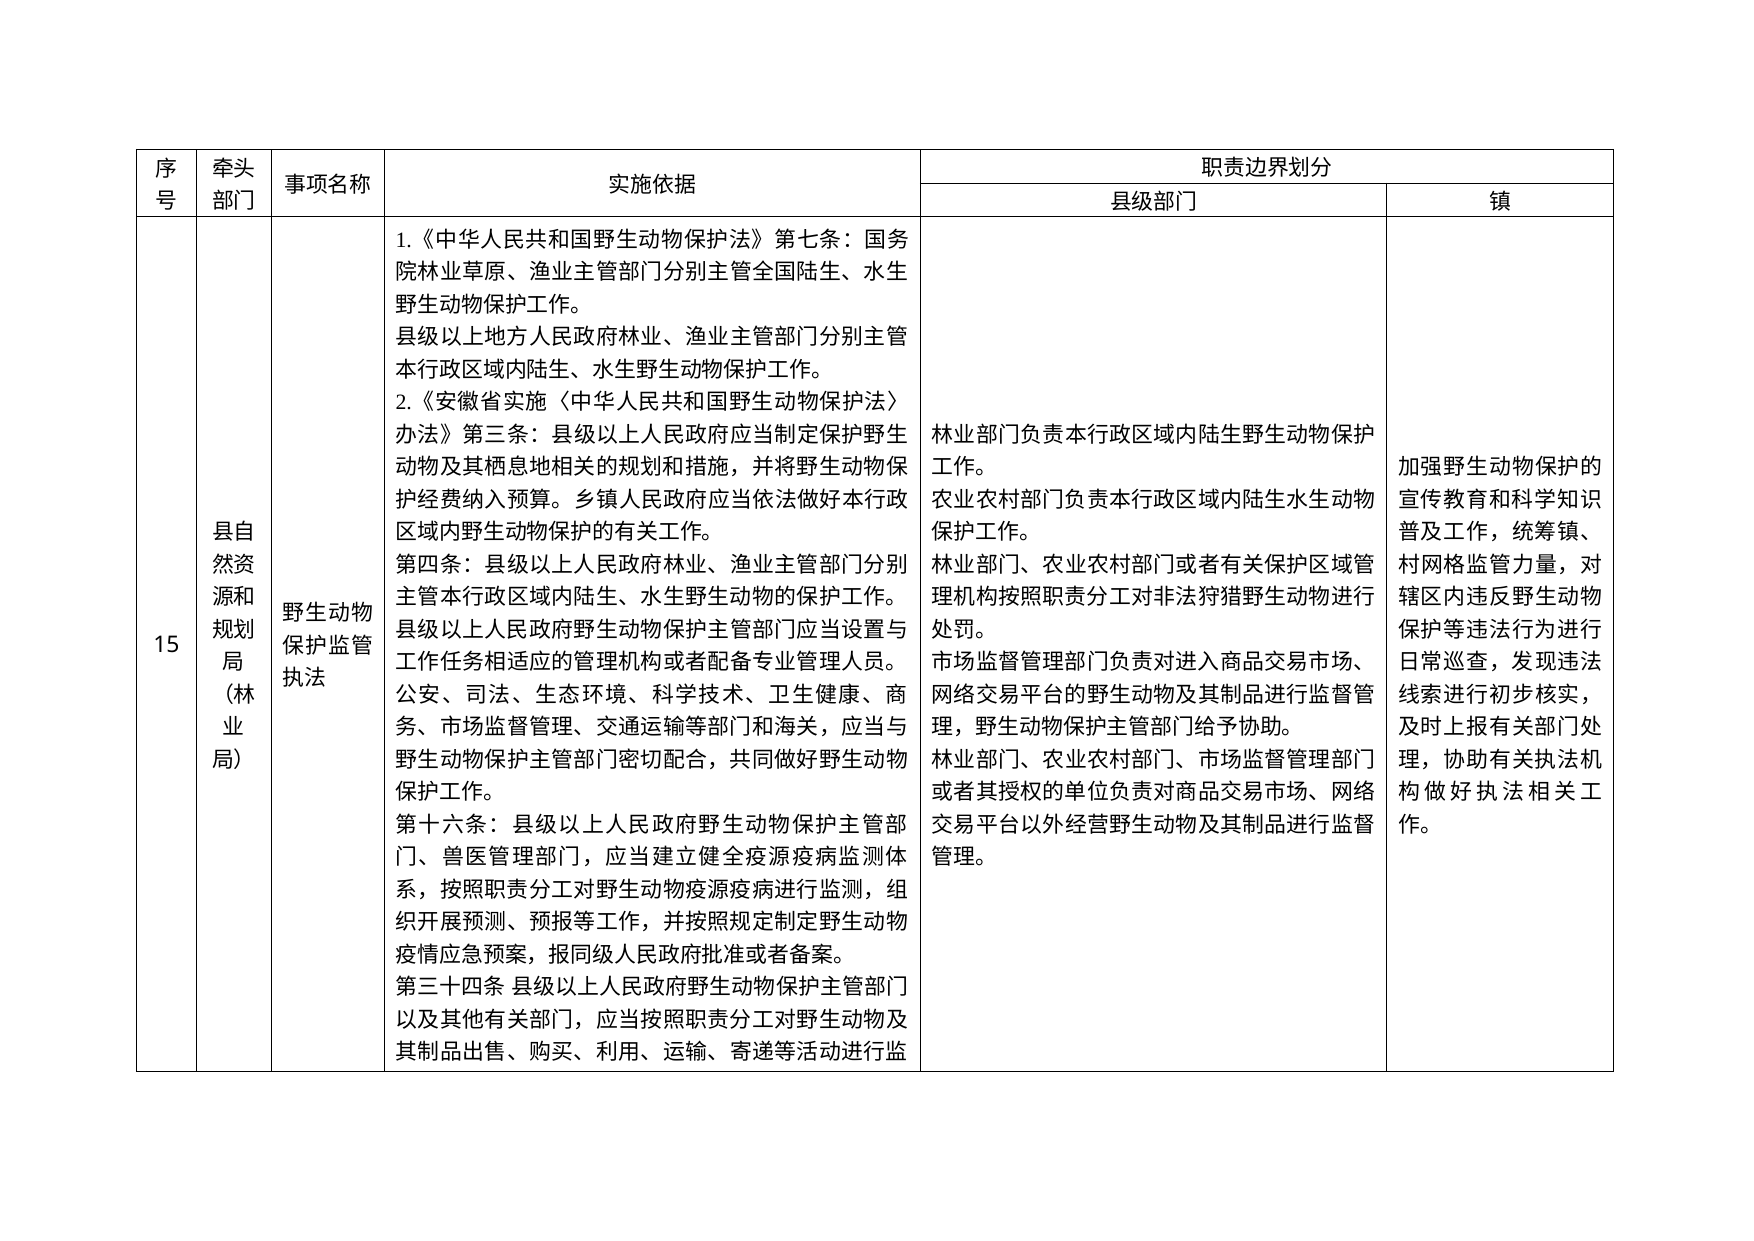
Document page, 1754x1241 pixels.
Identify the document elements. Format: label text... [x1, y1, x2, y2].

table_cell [1387, 217, 1613, 1071]
table_header 序号 [137, 150, 196, 216]
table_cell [385, 217, 920, 1071]
table_header 实施依据 [385, 150, 920, 216]
table_header 职责边界划分 [921, 150, 1613, 182]
table_header 牵头部门 [197, 150, 271, 216]
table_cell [921, 217, 1386, 1071]
table_cell 县自然资源和规划局（林业局） [197, 217, 271, 1071]
table_header 事项名称 [272, 150, 384, 216]
table_cell 镇 [1387, 184, 1613, 216]
table_cell 野生动物保护监管执法 [272, 217, 384, 1071]
table_cell 县级部门 [921, 184, 1386, 216]
table_cell 15 [137, 217, 196, 1071]
